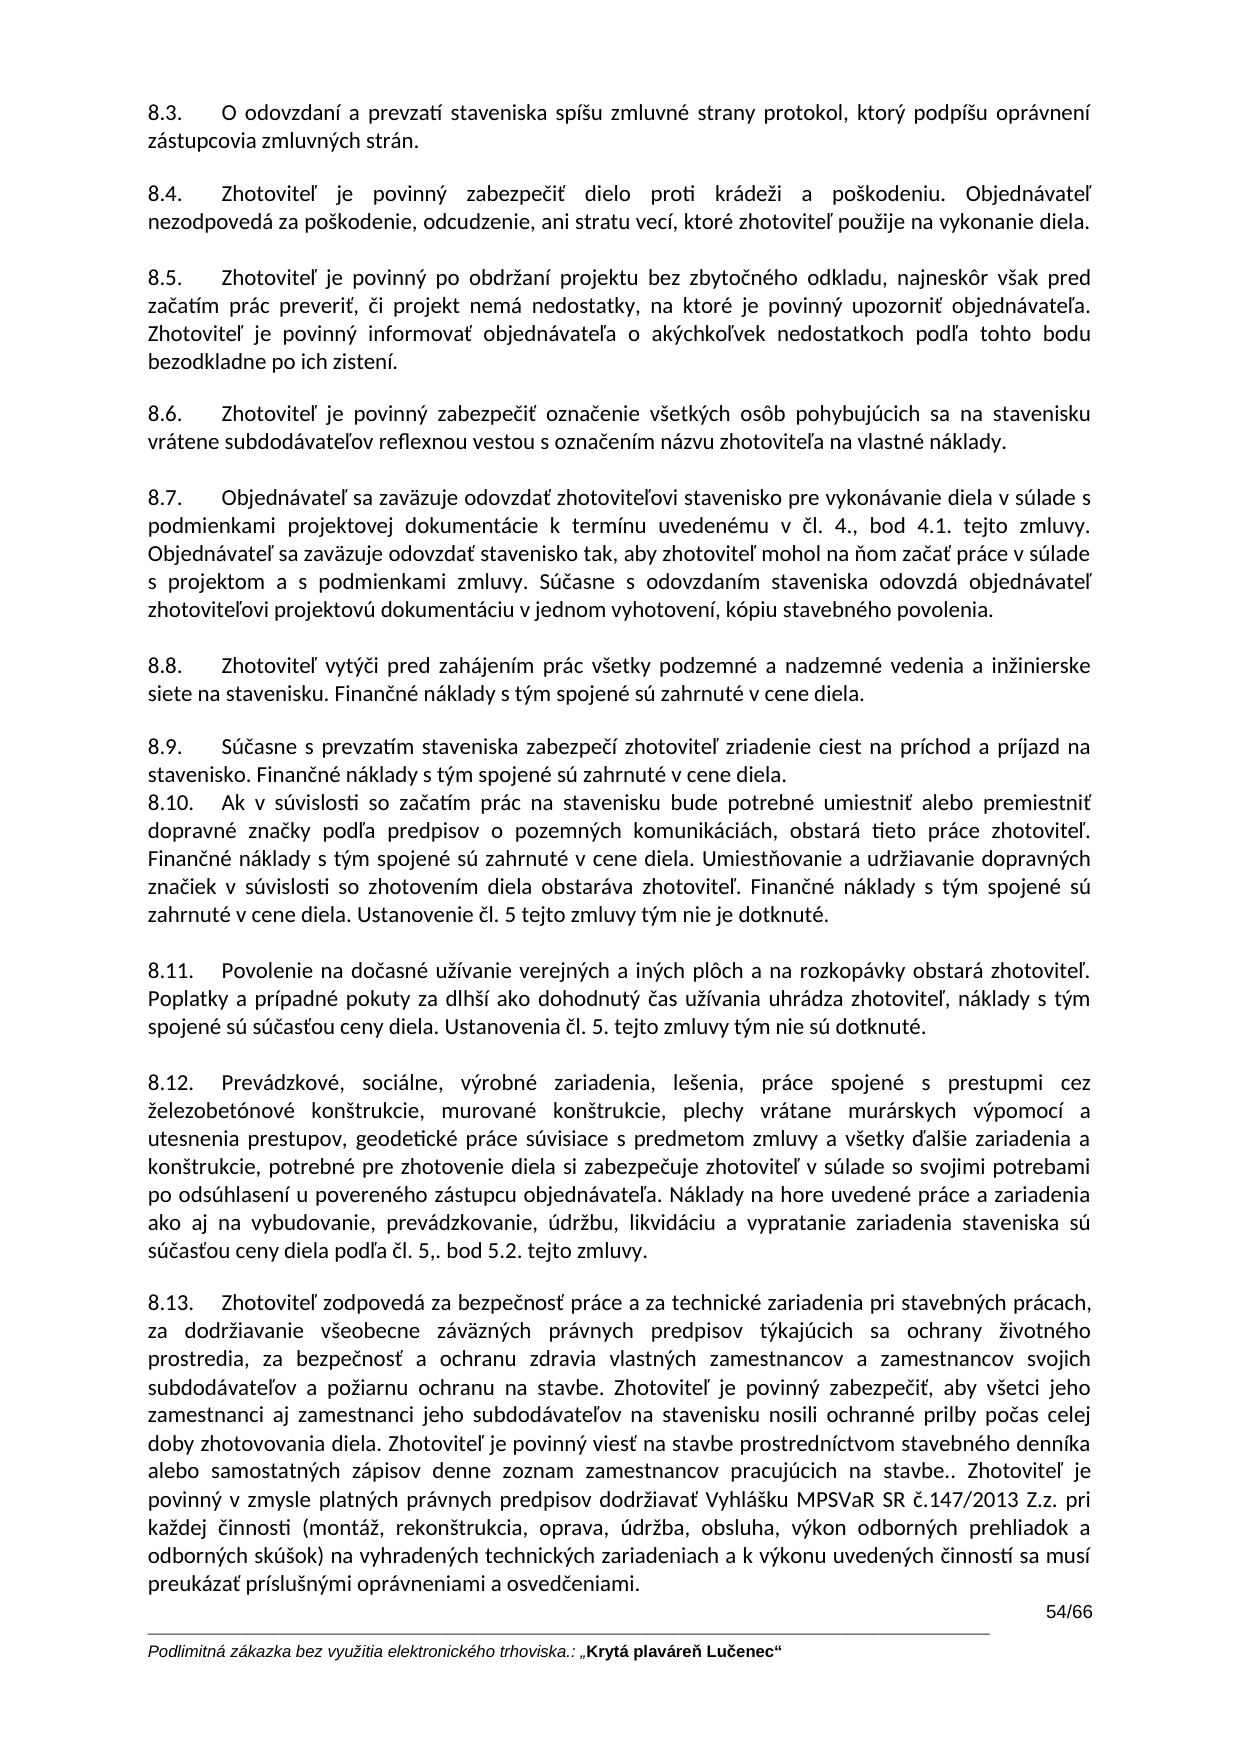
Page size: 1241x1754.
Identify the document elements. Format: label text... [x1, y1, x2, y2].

text 8.10. Ak v súvislosti so začatím prác na stavenisku bude potrebné umiestniť alebo premiestniť dopravné značky podľa predpisov o pozemných komunikáciách, obstará tieto práce zhotoviteľ. Finančné náklady s tým spojené sú zahrnuté v cene diela. Umiestňovanie a udržiavanie dopravných značiek v súvislosti so zhotovením diela obstaráva zhotoviteľ. Finančné náklady s tým spojené sú zahrnuté v cene diela. Ustanovenie čl. 5 tejto zmluvy tým nie je dotknuté. [148, 788, 1092, 956]
text 8.5. Zhotoviteľ je povinný po obdržaní projektu bez zbytočného odkladu, najneskôr však pred začatím prác preveriť, či projekt nemá nedostatky, na ktoré je povinný upozorniť objednávateľa. Zhotoviteľ je povinný informovať objednávateľa o akýchkoľvek nedostatkoch podľa tohto bodu bezodkladne po ich zistení. [148, 263, 1092, 375]
text 8.13. Zhotoviteľ zodpovedá za bezpečnosť práce a za technické zariadenia pri stavebných prácach, za dodržiavanie všeobecne záväzných právnych predpisov týkajúcich sa ochrany životného prostredia, za bezpečnosť a ochranu zdravia vlastných zamestnancov a zamestnancov svojich subdodávateľov a požiarnu ochranu na stavbe. Zhotoviteľ je povinný zabezpečiť, aby všetci jeho zamestnanci aj zamestnanci jeho subdodávateľov na stavenisku nosili ochranné prilby počas celej doby zhotovovania diela. Zhotoviteľ je povinný viesť na stavbe prostredníctvom stavebného denníka alebo samostatných zápisov denne zoznam zamestnancov pracujúcich na stavbe.. Zhotoviteľ je povinný v zmysle platných právnych predpisov dodržiavať Vyhlášku MPSVaR SR č.147/2013 Z.z. pri každej činnosti (montáž, rekonštrukcia, oprava, údržba, obsluha, výkon odborných prehliadok a odborných skúšok) na vyhradených technických zariadeniach a k výkonu uvedených činností sa musí preukázať príslušnými oprávneniami a osvedčeniami. [148, 1288, 1092, 1597]
text 8.7. Objednávateľ sa zaväzuje odovzdať zhotoviteľovi stavenisko pre vykonávanie diela v súlade s podmienkami projektovej dokumentácie k termínu uvedenému v čl. 4., bod 4.1. tejto zmluvy. Objednávateľ sa zaväzuje odovzdať stavenisko tak, aby zhotoviteľ mohol na ňom začať práce v súlade s projektom a s podmienkami zmluvy. Súčasne s odovzdaním staveniska odovzdá objednávateľ zhotoviteľovi projektovú dokumentáciu v jednom vyhotovení, kópiu stavebného povolenia. [148, 483, 1092, 651]
text 8.9. Súčasne s prevzatím staveniska zabezpečí zhotoviteľ zriadenie ciest na príchod a príjazd na stavenisko. Finančné náklady s tým spojené sú zahrnuté v cene diela. [148, 732, 1092, 788]
text 8.3. O odovzdaní a prevzatí staveniska spíšu zmluvné strany protokol, ktorý podpíšu oprávnení zástupcovia zmluvných strán. [148, 98, 1092, 154]
text 8.4. Zhotoviteľ je povinný zabezpečiť dielo proti krádeži a poškodeniu. Objednávateľ nezodpovedá za poškodenie, odcudzenie, ani stratu vecí, ktoré zhotoviteľ použije na vykonanie diela. [148, 179, 1092, 263]
text 8.11. Povolenie na dočasné užívanie verejných a iných plôch a na rozkopávky obstará zhotoviteľ. Poplatky a prípadné pokuty za dlhší ako dohodnutý čas užívania uhrádza zhotoviteľ, náklady s tým spojené sú súčasťou ceny diela. Ustanovenia čl. 5. tejto zmluvy tým nie sú dotknuté. [148, 956, 1092, 1068]
text 8.12. Prevádzkové, sociálne, výrobné zariadenia, lešenia, práce spojené s prestupmi cez železobetónové konštrukcie, murované konštrukcie, plechy vrátane murárskych výpomocí a utesnenia prestupov, geodetické práce súvisiace s predmetom zmluvy a všetky ďalšie zariadenia a konštrukcie, potrebné pre zhotovenie diela si zabezpečuje zhotoviteľ v súlade so svojimi potrebami po odsúhlasení u povereného zástupcu objednávateľa. Náklady na hore uvedené práce a zariadenia ako aj na vybudovanie, prevádzkovanie, údržbu, likvidáciu a vypratanie zariadenia staveniska sú súčasťou ceny diela podľa čl. 5,. bod 5.2. tejto zmluvy. [148, 1068, 1092, 1264]
text 8.8. Zhotoviteľ vytýči pred zahájením prác všetky podzemné a nadzemné vedenia a inžinierske siete na stavenisku. Finančné náklady s tým spojené sú zahrnuté v cene diela. [148, 651, 1092, 707]
text 8.6. Zhotoviteľ je povinný zabezpečiť označenie všetkých osôb pohybujúcich sa na stavenisku vrátene subdodávateľov reflexnou vestou s označením názvu zhotoviteľa na vlastné náklady. [148, 399, 1092, 483]
